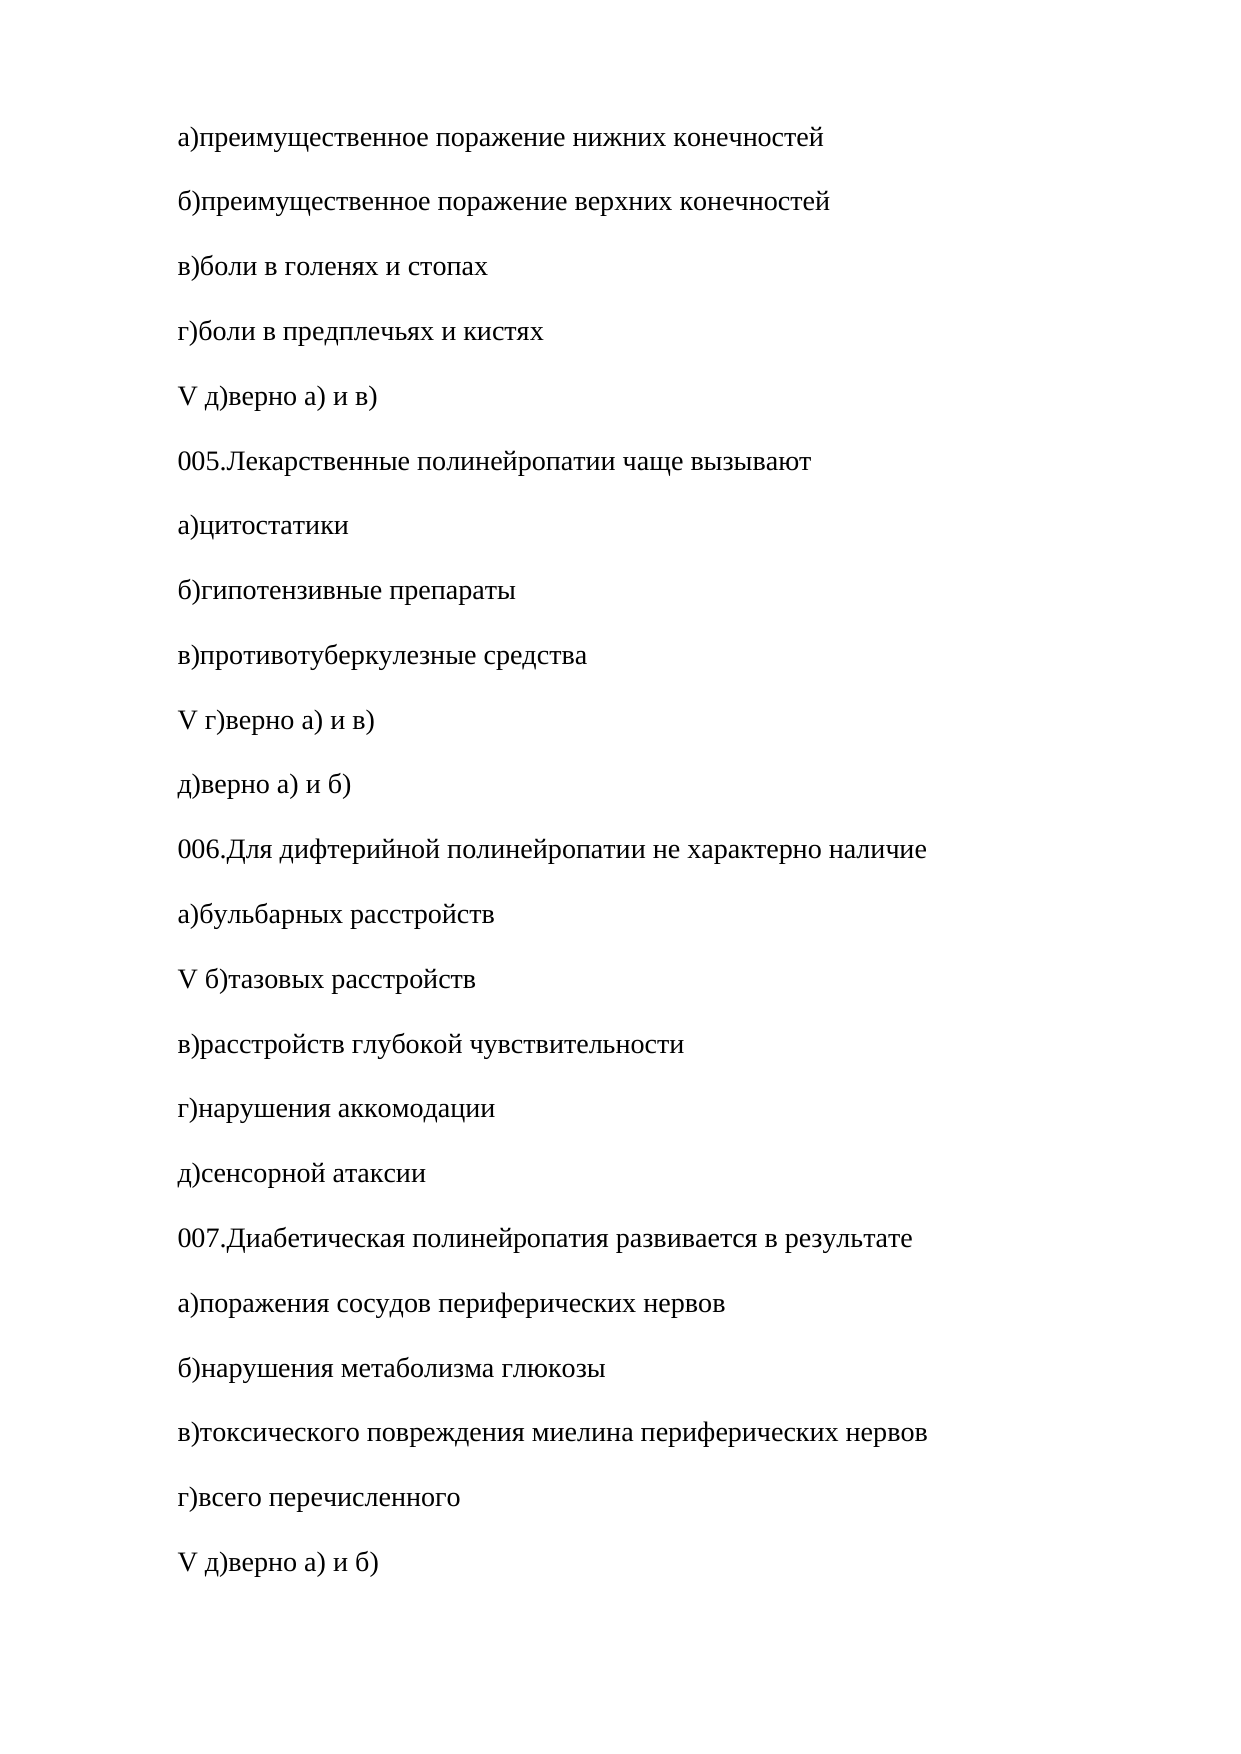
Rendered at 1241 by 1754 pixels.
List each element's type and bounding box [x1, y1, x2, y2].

table_header [176, 118, 1005, 1611]
